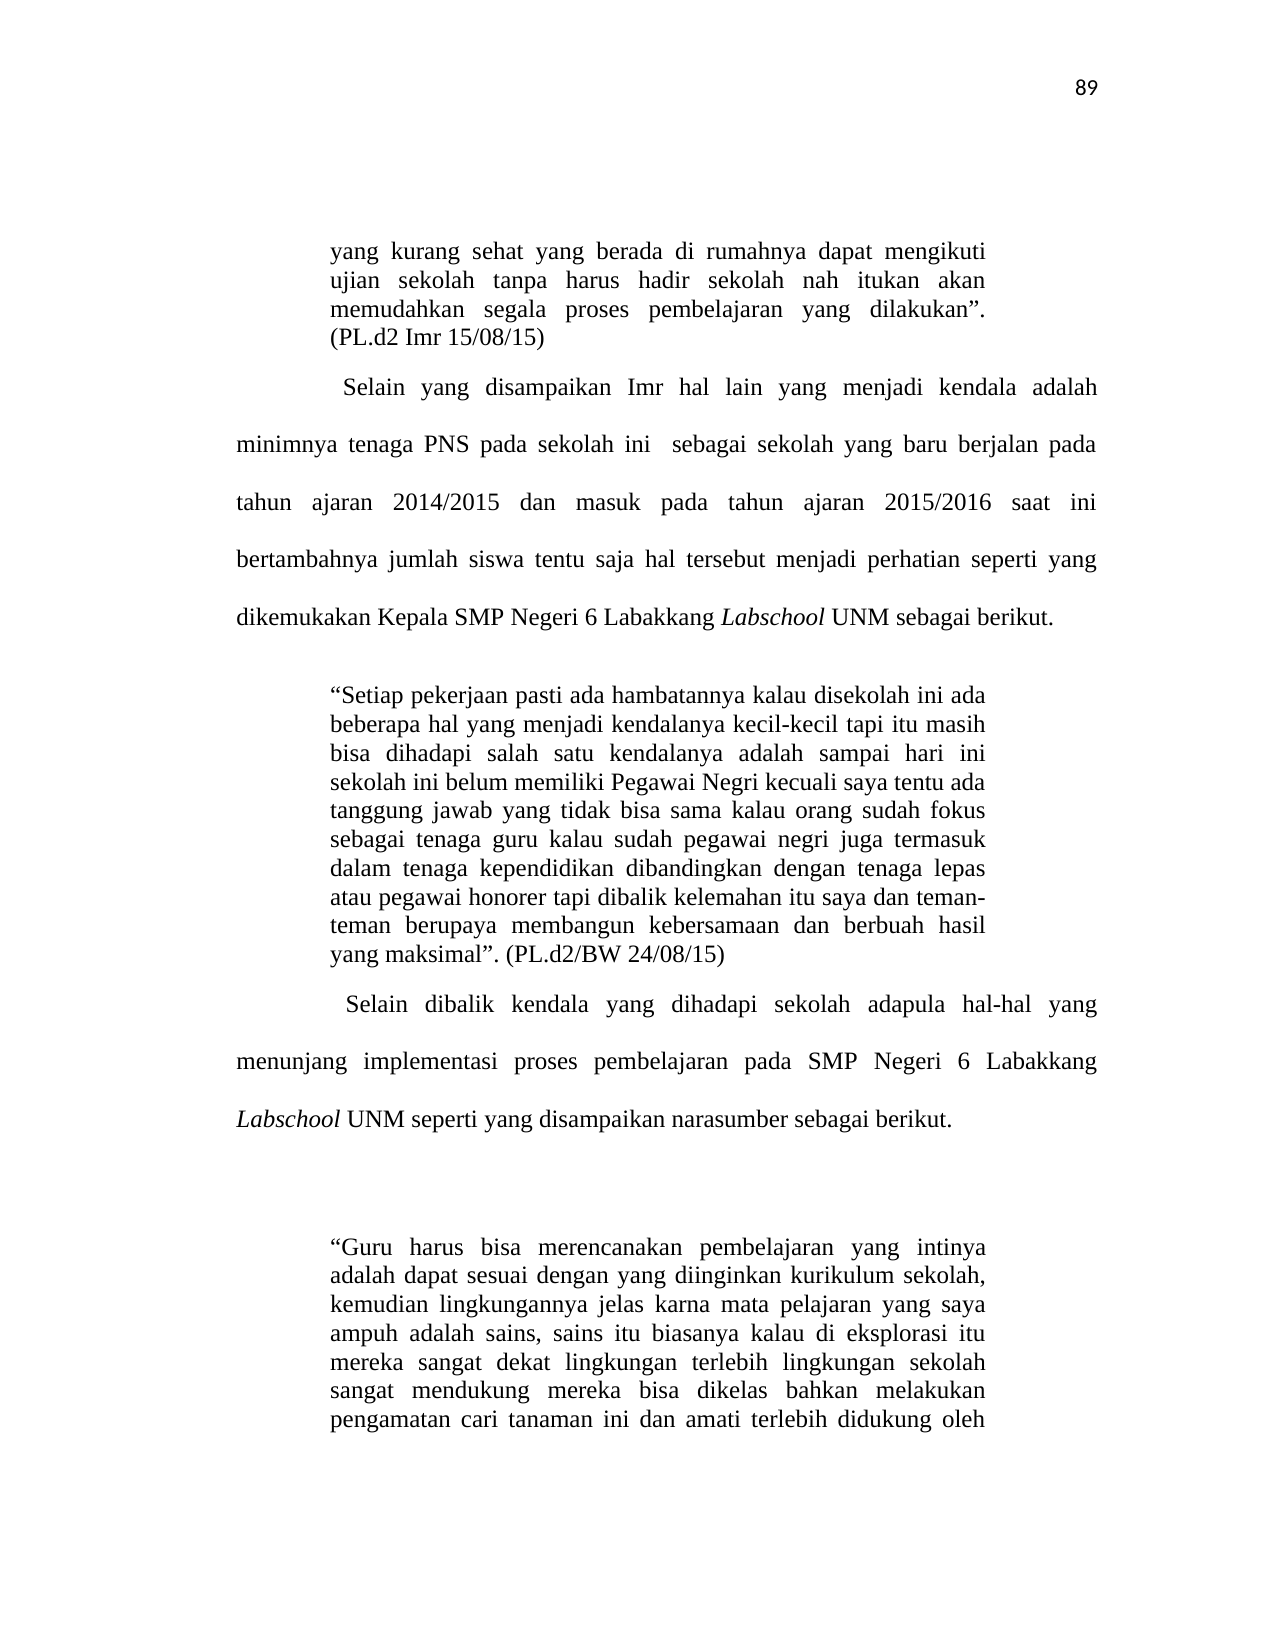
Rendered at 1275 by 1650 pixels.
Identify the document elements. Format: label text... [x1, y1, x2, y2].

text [330, 236, 986, 351]
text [330, 1232, 986, 1433]
text Selain dibalik kendala yang dihadapi sekolah adapula hal-hal yang menunjang implementasi proses pembelajaran pada SMP Negeri 6 Labakkang Labschool UNM seperti yang disampaikan narasumber sebagai berikut. [236, 989, 1098, 1132]
text “Setiap pekerjaan pasti ada hambatannya kalau disekolah ini ada beberapa hal yang menjadi kendalanya kecil-kecil tapi itu masih bisa dihadapi salah satu kendalanya adalah sampai hari ini sekolah ini belum memiliki Pegawai Negri kecuali saya tentu ada tanggung jawab yang tidak bisa sama kalau orang sudah fokus sebagai tenaga guru kalau sudah pegawai negri juga termasuk dalam tenaga kependidikan dibandingkan dengan tenaga lepas atau pegawai honorer tapi dibalik kelemahan itu saya dan teman-teman berupaya membangun kebersamaan dan berbuah hasil yang maksimal”. (PL.d2/BW 24/08/15) [330, 680, 986, 968]
text Selain yang disampaikan Imr hal lain yang menjadi kendala adalah minimnya tenaga PNS pada sekolah ini sebagai sekolah yang baru berjalan pada tahun ajaran 2014/2015 dan masuk pada tahun ajaran 2015/2016 saat ini bertambahnya jumlah siswa tentu saja hal tersebut menjadi perhatian seperti yang dikemukakan Kepala SMP Negeri 6 Labakkang Labschool UNM sebagai berikut. [236, 372, 1098, 631]
